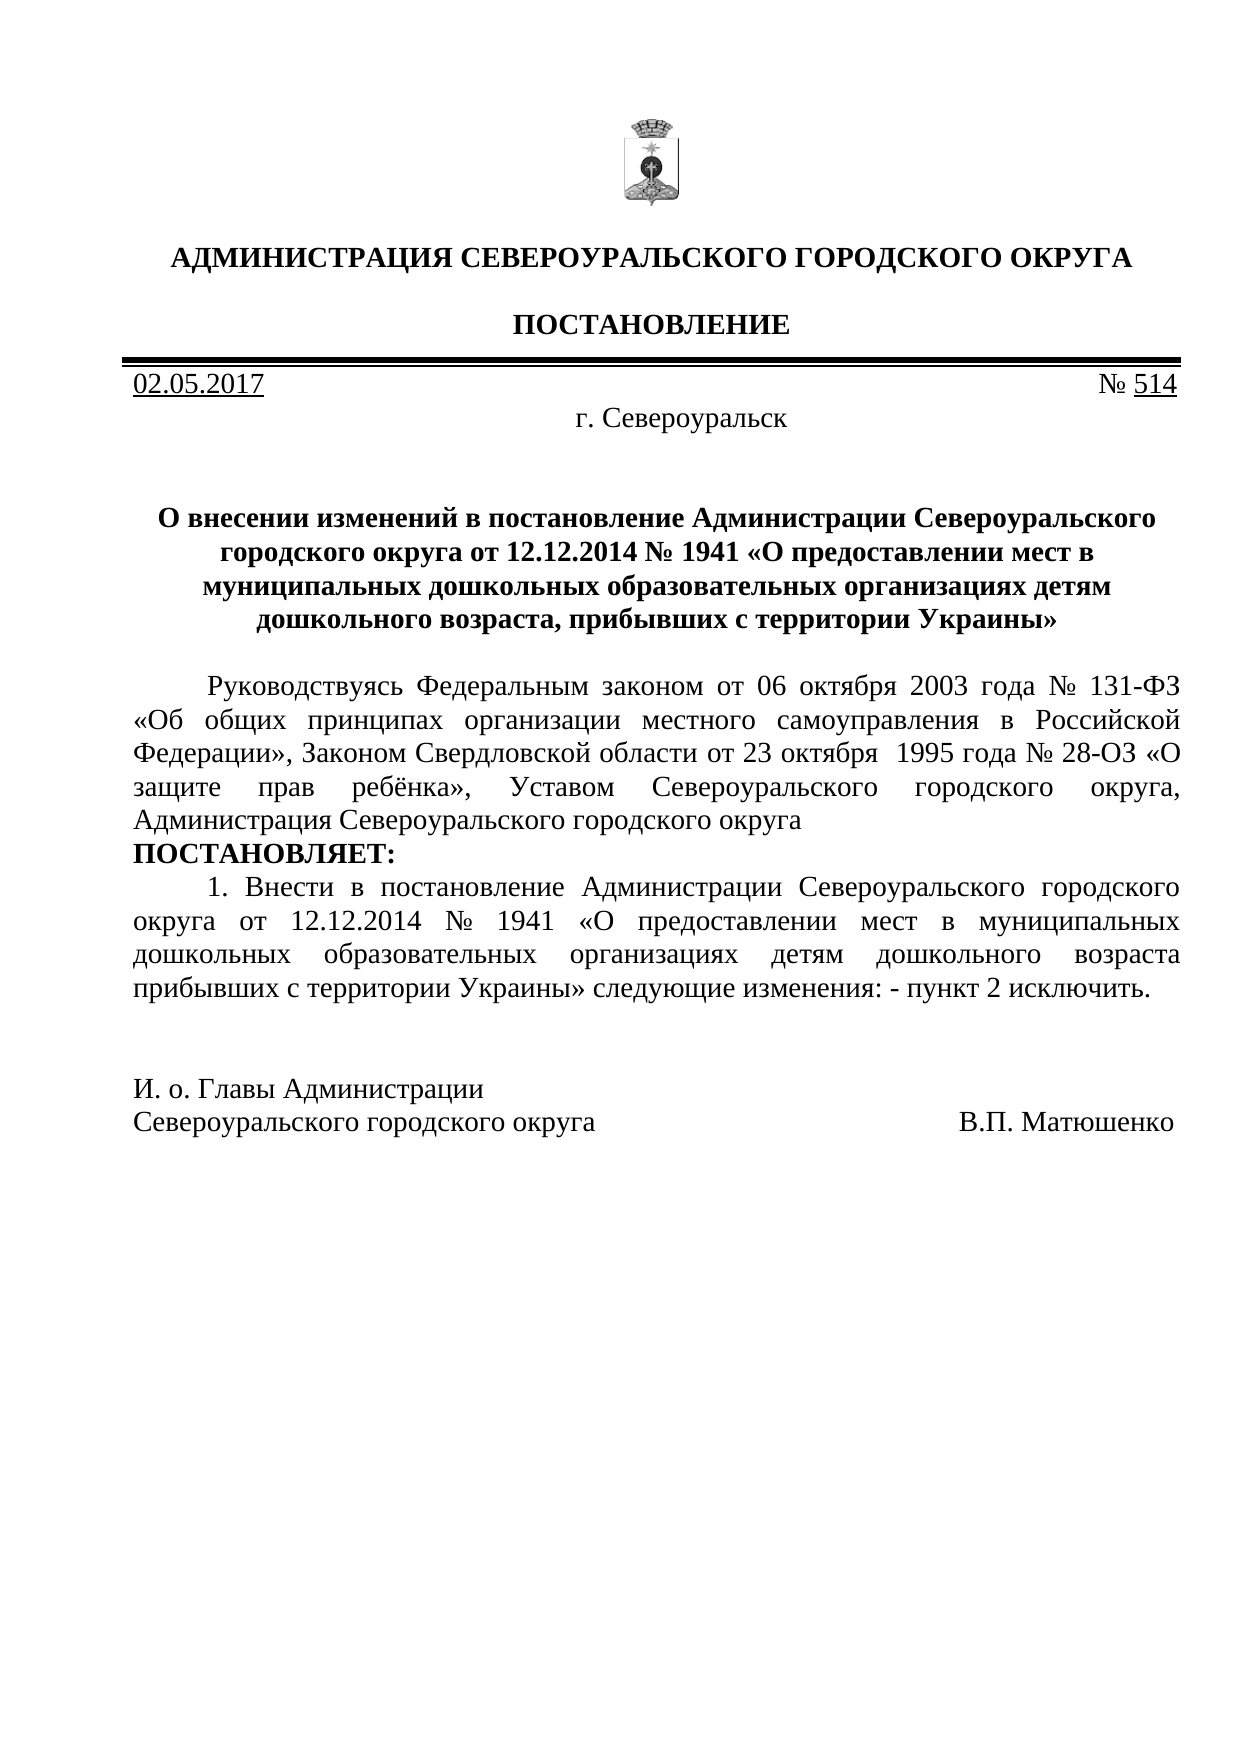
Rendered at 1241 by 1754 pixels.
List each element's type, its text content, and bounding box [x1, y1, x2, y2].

text ПОСТАНОВЛЯЕТ: [133, 836, 1181, 869]
text г. Североуральск [133, 400, 1181, 433]
text Руководствуясь Федеральным законом от 06 октября 2003 года № 131-ФЗ «Об общих принципах организации местного самоуправления в Российской Федерации», Законом Свердловской области от 23 октября 1995 года № 28-ОЗ «О защите прав ребёнка», Уставом Североуральского городского округа, Администрация Североуральского городского округа [133, 668, 1181, 836]
table_header [122, 118, 1181, 240]
text 1. Внести в постановление Администрации Североуральского городского округа от 12.12.2014 № 1941 «О предоставлении мест в муниципальных дошкольных образовательных организациях детям дошкольного возраста прибывших с территории Украины» следующие изменения: - пункт 2 исключить. [133, 869, 1181, 1004]
text О внесении изменений в постановление Администрации Североуральского городского округа от 12.12.2014 № 1941 «О предоставлении мест в муниципальных дошкольных образовательных организациях детям дошкольного возраста, прибывших с территории Украины» [133, 501, 1181, 635]
text И. о. Главы Администрации [133, 1071, 1181, 1104]
table_cell АДМИНИСТРАЦИЯ СЕВЕРОУРАЛЬСКОГО ГОРОДСКОГО ОКРУГА ПОСТАНОВЛЕНИЕ [122, 240, 1181, 357]
text 02.05.2017 № 514 [133, 367, 1181, 400]
text Североуральского городского округа В.П. Матюшенко [133, 1104, 1181, 1138]
